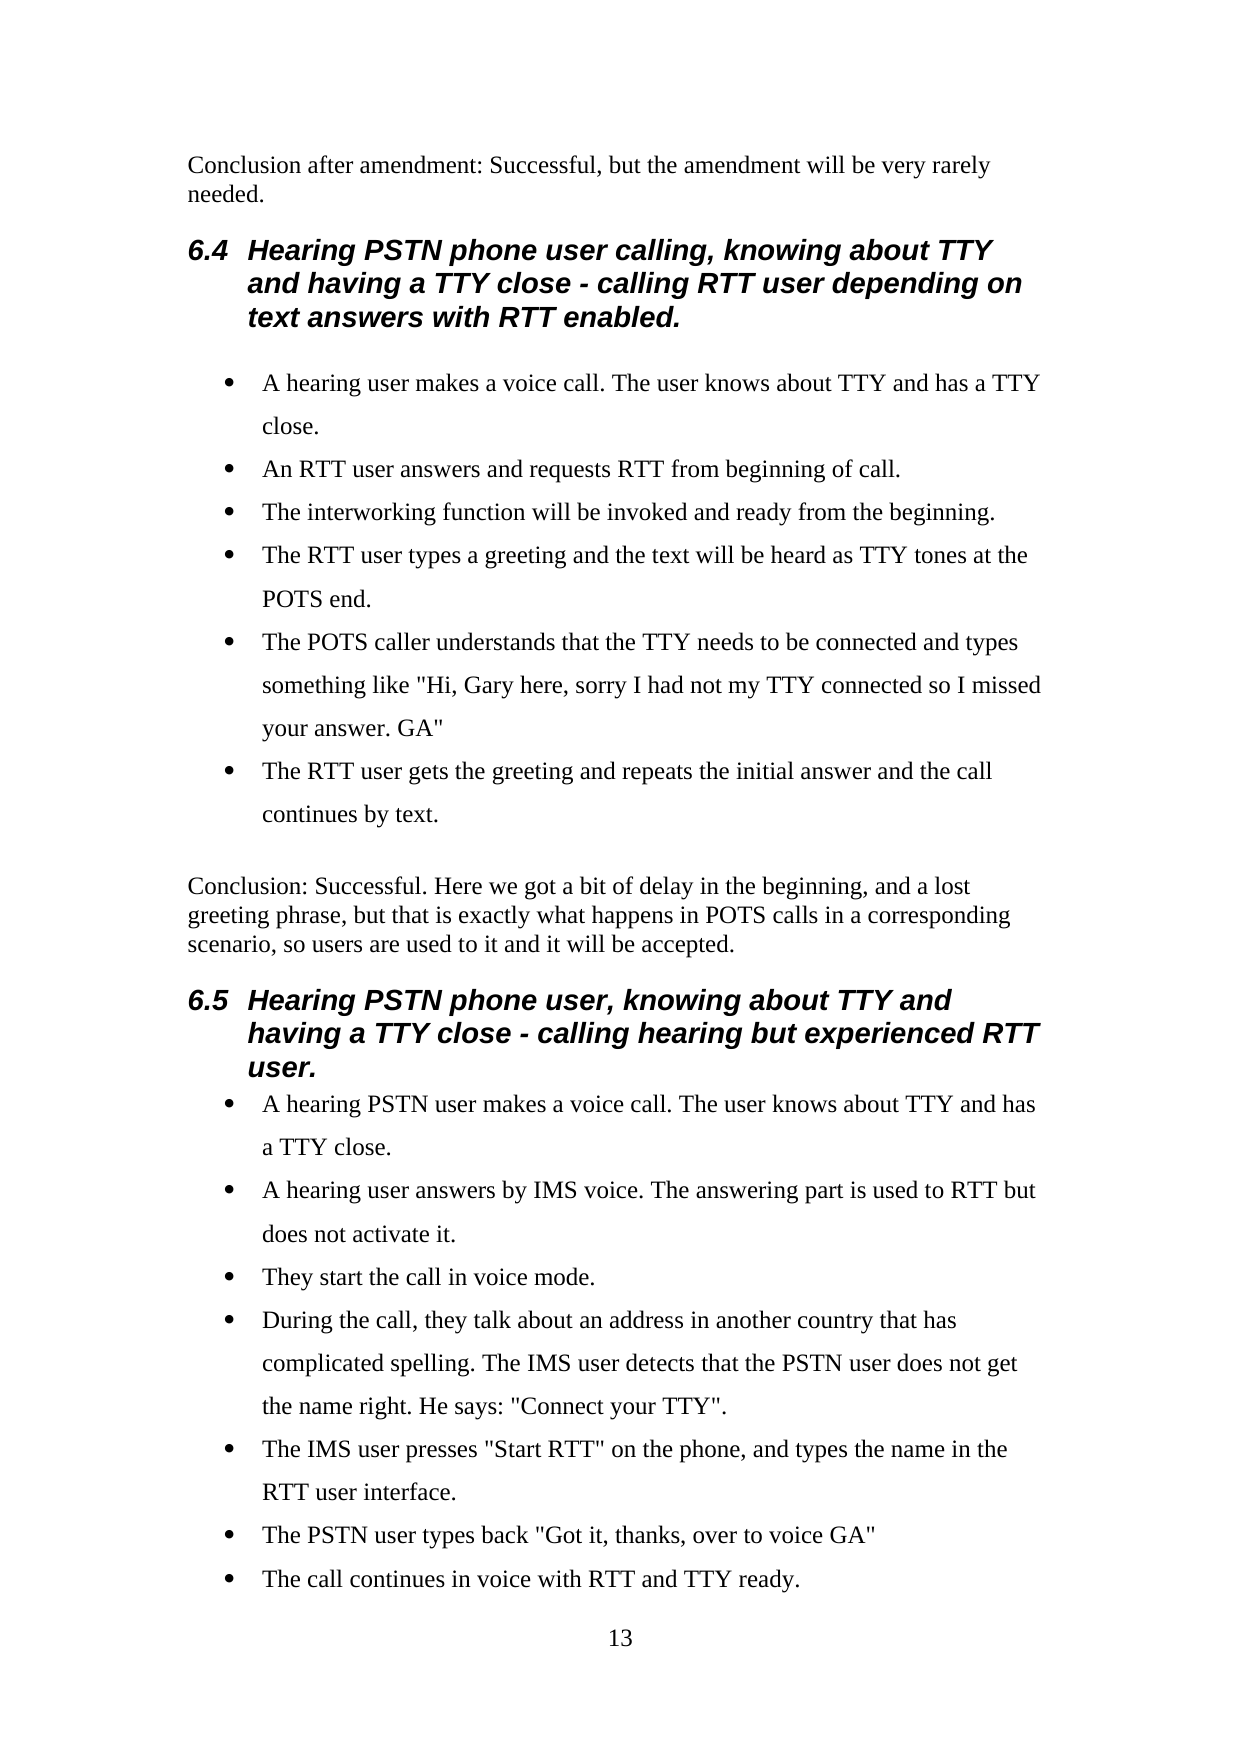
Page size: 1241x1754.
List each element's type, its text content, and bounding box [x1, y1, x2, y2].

list A hearing PSTN user makes a voice call. The user knows about TTY and has a TTY close. [225, 1089, 1053, 1161]
list The RTT user types a greeting and the text will be heard as TTY tones at the POTS end. [225, 541, 1053, 612]
list The interworking function will be invoked and ready from the beginning. [225, 497, 1053, 526]
subtitle Hearing PSTN phone user calling, knowing about TTY and having a TTY close - calling RTT user depending on text answers with RTT enabled. [187, 232, 1053, 333]
list They start the call in voice mode. [225, 1262, 1053, 1291]
list During the call, they talk about an address in another country that has complicated spelling. The IMS user detects that the PSTN user does not get the name right. He says: "Connect your TTY". [225, 1305, 1053, 1420]
list A hearing user answers by IMS voice. The answering part is used to RTT but does not activate it. [225, 1176, 1053, 1247]
list A hearing user makes a voice call. The user knows about TTY and has a TTY close. [225, 368, 1053, 440]
list The call continues in voice with RTT and TTY ready. [225, 1564, 1053, 1592]
list The RTT user gets the greeting and repeats the initial answer and the call continues by text. [225, 756, 1053, 828]
list An RTT user answers and requests RTT from beginning of call. [225, 454, 1053, 483]
text Conclusion: Successful. Here we got a bit of delay in the beginning, and a lost greeting phrase, but that is exactly what happens in POTS calls in a corresponding scenario, so users are used to it and it will be accepted. [187, 842, 1053, 957]
list The POTS caller understands that the TTY needs to be connected and types something like "Hi, Gary here, sorry I had not my TTY connected so I missed your answer. GA" [225, 627, 1053, 742]
subtitle Hearing PSTN phone user, knowing about TTY and having a TTY close - calling hearing but experienced RTT user. [187, 982, 1053, 1083]
list The PSTN user types back "Got it, thanks, over to voice GA" [225, 1521, 1053, 1549]
list The IMS user presses "Start RTT" on the phone, and types the name in the RTT user interface. [225, 1434, 1053, 1506]
text Conclusion after amendment: Successful, but the amendment will be very rarely needed. [187, 150, 1053, 207]
